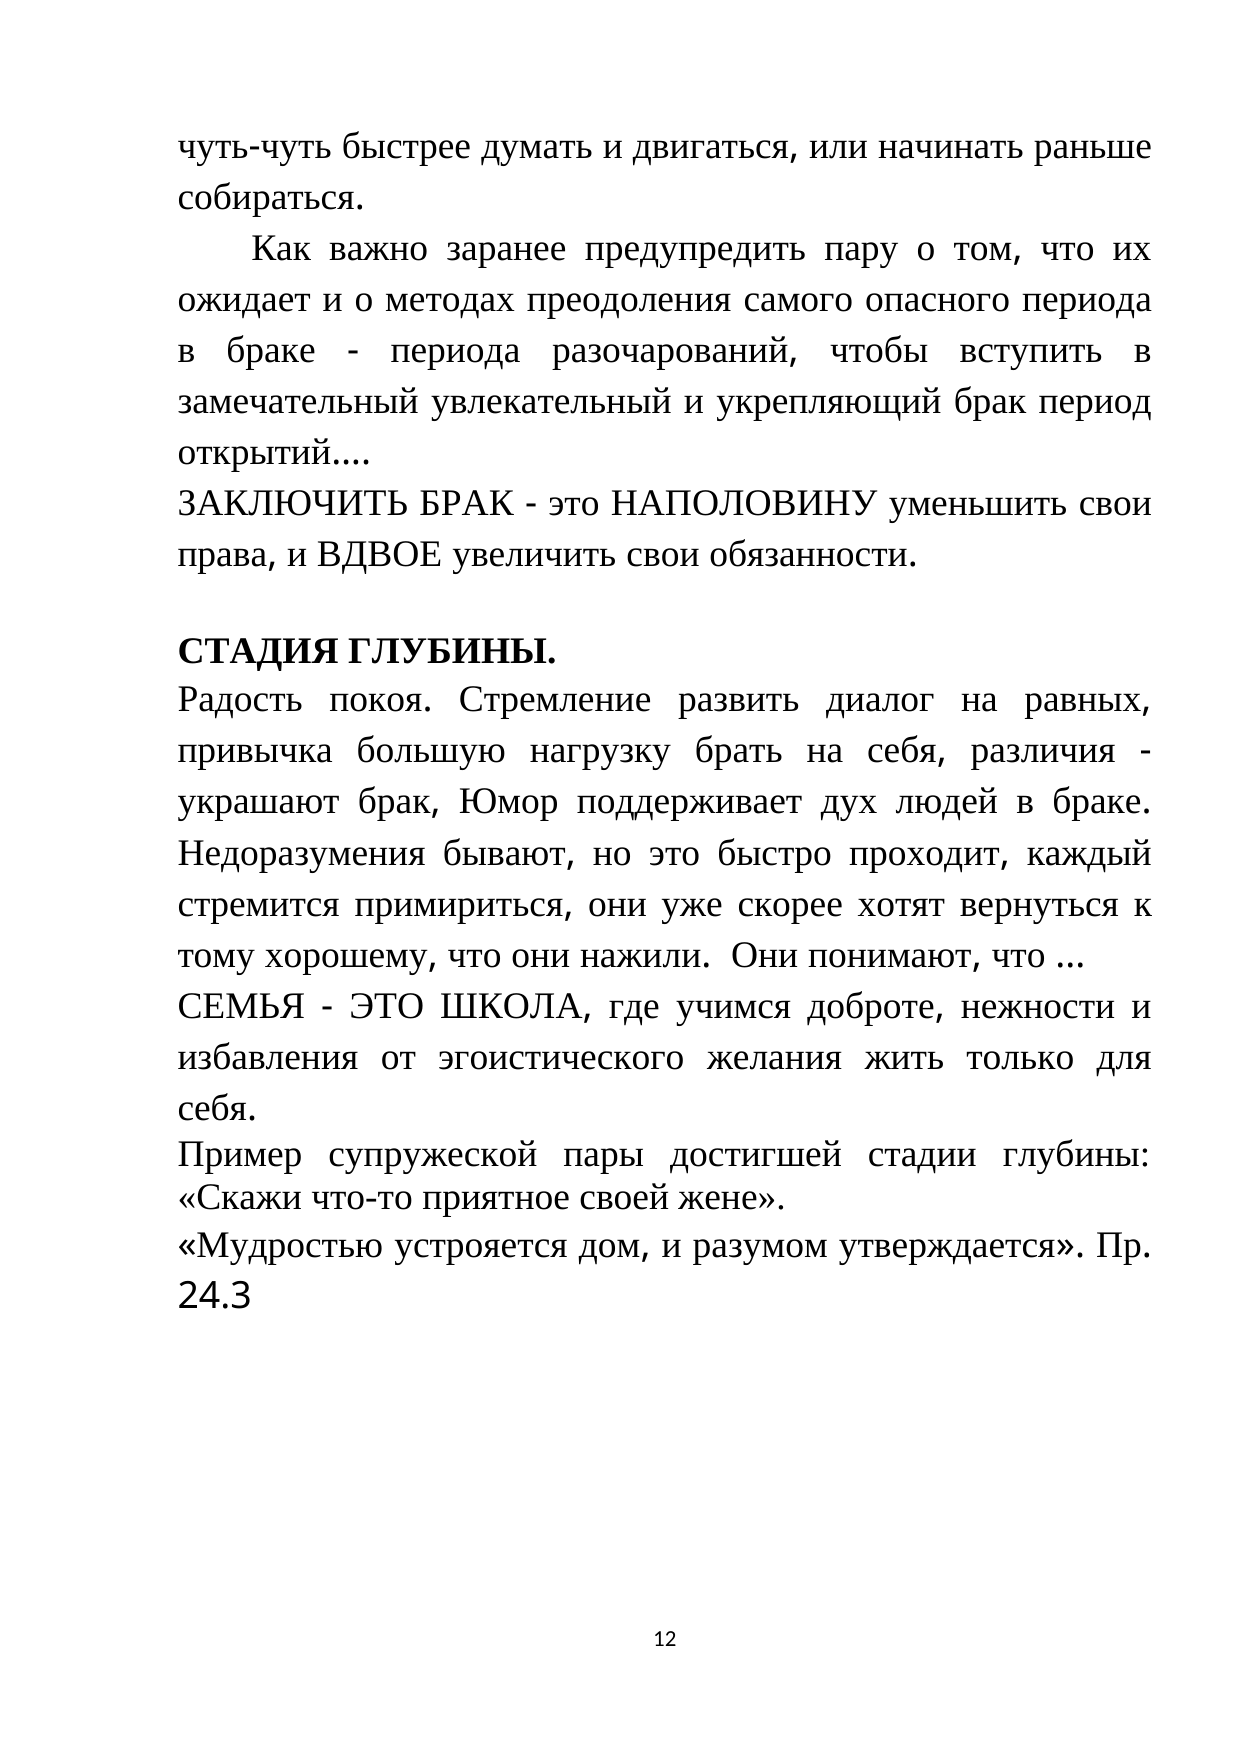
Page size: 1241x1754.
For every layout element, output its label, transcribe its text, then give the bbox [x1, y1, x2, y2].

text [177, 118, 1152, 220]
text «Мудростью устрояется дом, и разумом утверждается». Пр. 24.3 [177, 1217, 1152, 1319]
text Пример супружеской пары достигшей стадии глубины: «Скажи что-то приятное своей жене». [177, 1131, 1152, 1217]
text СЕМЬЯ - ЭТО ШКОЛА, где учимся доброте, нежности и избавления от эгоистического желания жить только для себя. [177, 978, 1152, 1131]
text СТАДИЯ ГЛУБИНЫ. [177, 628, 1152, 672]
text ЗАКЛЮЧИТЬ БРАК - это НАПОЛОВИНУ уменьшить свои права, и ВДВОЕ увеличить свои обязанности. [177, 475, 1152, 577]
text Радость покоя. Стремление развить диалог на равных, привычка большую нагрузку брать на себя, различия - украшают брак, Юмор поддерживает дух людей в браке. Недоразумения бывают, но это быстро проходит, каждый стремится примириться, они уже скорее хотят вернуться к тому хорошему, что они нажили. Они понимают, что ... [177, 672, 1152, 978]
text Как важно заранее предупредить пару о том, что их ожидает и о методах преодоления самого опасного периода в браке - периода разочарований, чтобы вступить в замечательный увлекательный и укрепляющий брак период открытий…. [177, 220, 1152, 475]
